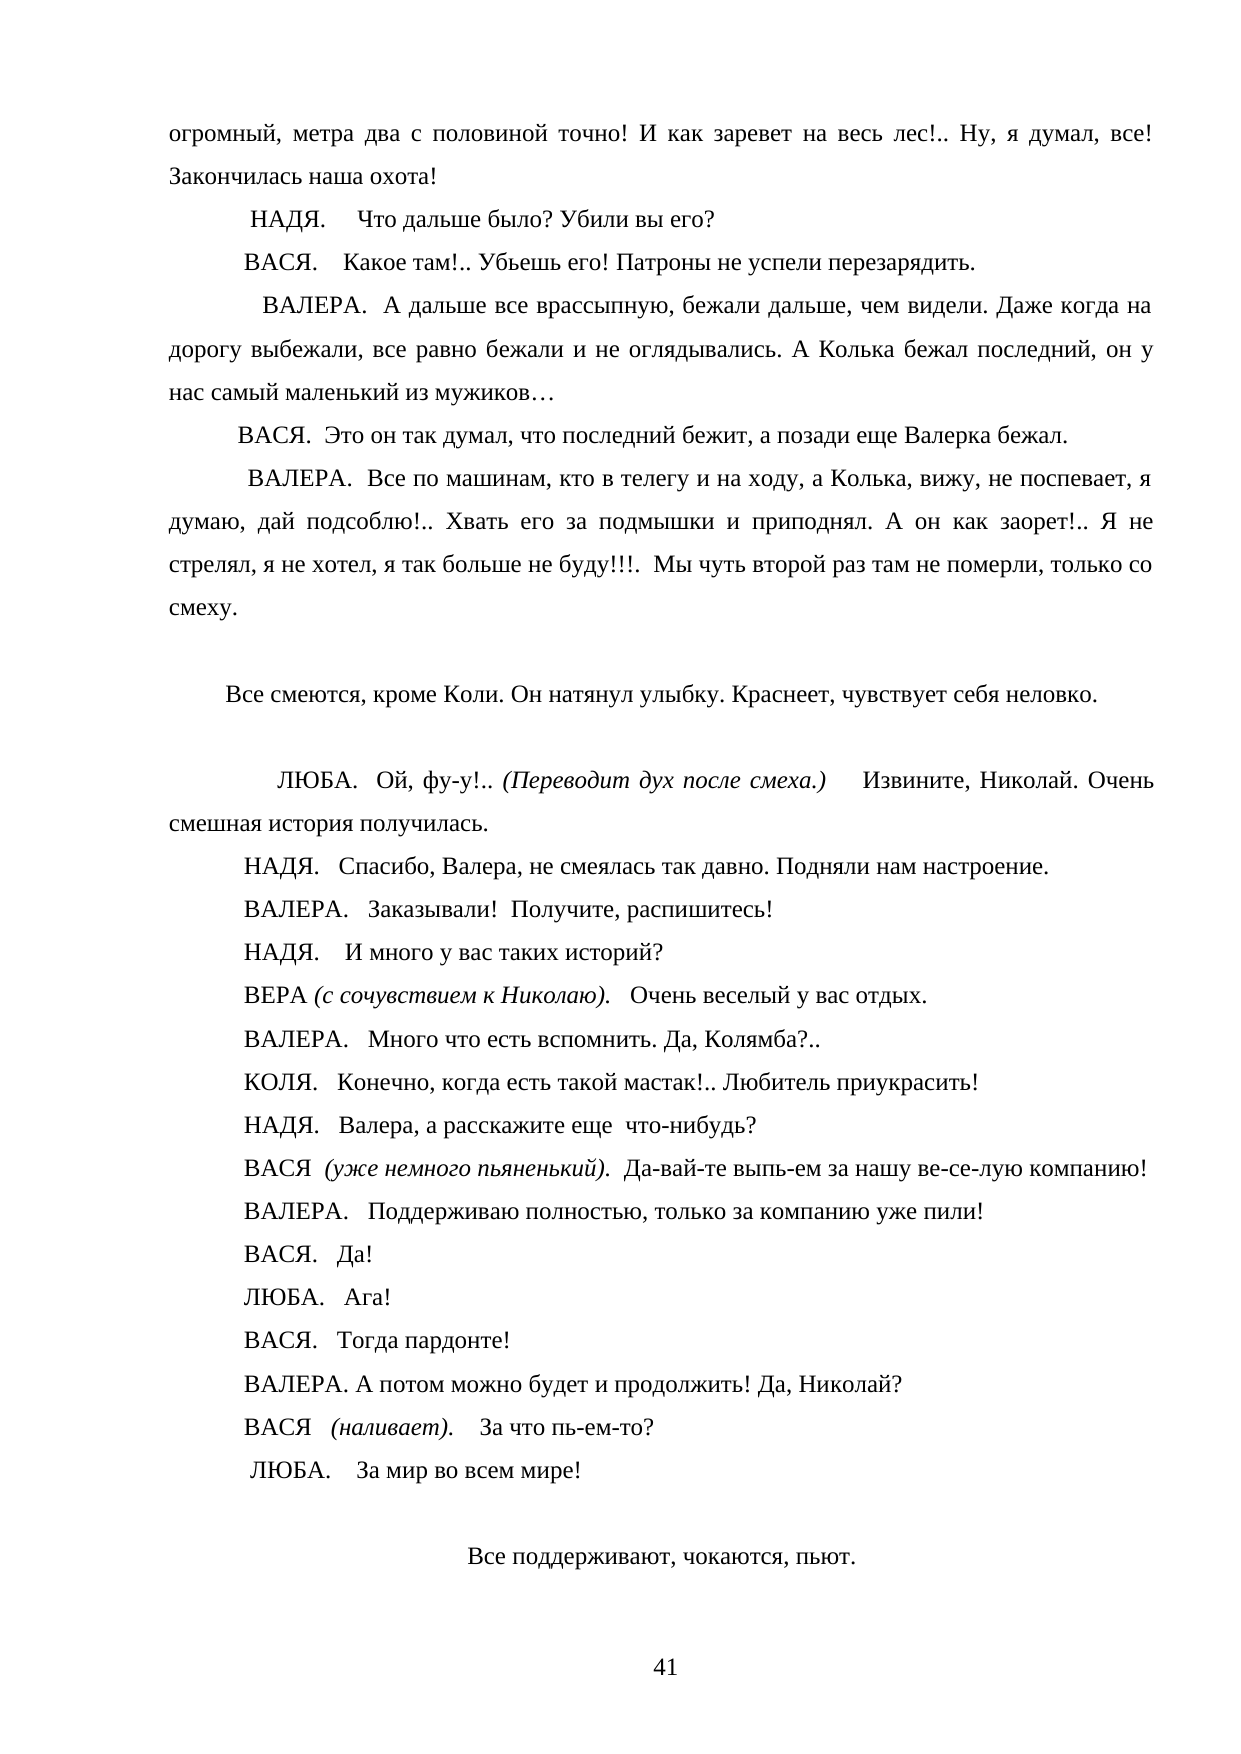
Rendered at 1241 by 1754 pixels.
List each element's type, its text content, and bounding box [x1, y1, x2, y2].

text ЛЮБА. За мир во всем мире! [169, 1455, 1154, 1484]
text ЛЮБА. Ага! [169, 1282, 1154, 1311]
text НАДЯ. И много у вас таких историй? [169, 937, 1154, 966]
text ВАСЯ. Какое там!.. Убьешь его! Патроны не успели перезарядить. [169, 247, 1154, 276]
text ВЕРА (с сочувствием к Николаю). Очень веселый у вас отдых. [169, 981, 1154, 1009]
text ВАСЯ. Да! [169, 1239, 1154, 1268]
text ЛЮБА. Ой, фу-у!.. (Переводит дух после смеха.) Извините, Николай. Очень смешная история получилась. [169, 765, 1154, 837]
text НАДЯ. Валера, а расскажите еще что-нибудь? [169, 1110, 1154, 1139]
text КОЛЯ. Конечно, когда есть такой мастак!.. Любитель приукрасить! [169, 1067, 1154, 1096]
text ВАЛЕРА. А дальше все врассыпную, бежали дальше, чем видели. Даже когда на дорогу выбежали, все равно бежали и не оглядывались. А Колька бежал последний, он у нас самый маленький из мужиков… [169, 291, 1154, 406]
text ВАЛЕРА. Заказывали! Получите, распишитесь! [169, 894, 1154, 923]
text ВАЛЕРА. А потом можно будет и продолжить! Да, Николай? [169, 1369, 1154, 1397]
text ВАСЯ. Тогда пардонте! [169, 1326, 1154, 1354]
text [169, 118, 1154, 190]
text НАДЯ. Что дальше было? Убили вы его? [169, 204, 1154, 233]
text ВАЛЕРА. Много что есть вспомнить. Да, Колямба?.. [169, 1024, 1154, 1052]
text Все поддерживают, чокаются, пьют. [169, 1541, 1154, 1570]
text ВАСЯ (наливает). За что пь-ем-то? [169, 1412, 1154, 1441]
text ВАЛЕРА. Все по машинам, кто в телегу и на ходу, а Колька, вижу, не поспевает, я думаю, дай подсоблю!.. Хвать его за подмышки и приподнял. А он как заорет!.. Я не стрелял, я не хотел, я так больше не буду!!!. Мы чуть второй раз там не померли, только со смеху. [169, 463, 1154, 621]
text ВАСЯ. Это он так думал, что последний бежит, а позади еще Валерка бежал. [169, 420, 1154, 449]
text НАДЯ. Спасибо, Валера, не смеялась так давно. Подняли нам настроение. [169, 851, 1154, 880]
text ВАСЯ (уже немного пьяненький). Да-вай-те выпь-ем за нашу ве-се-лую компанию! [169, 1153, 1154, 1182]
text Все смеются, кроме Коли. Он натянул улыбку. Краснеет, чувствует себя неловко. [169, 679, 1154, 707]
text ВАЛЕРА. Поддерживаю полностью, только за компанию уже пили! [169, 1196, 1154, 1225]
